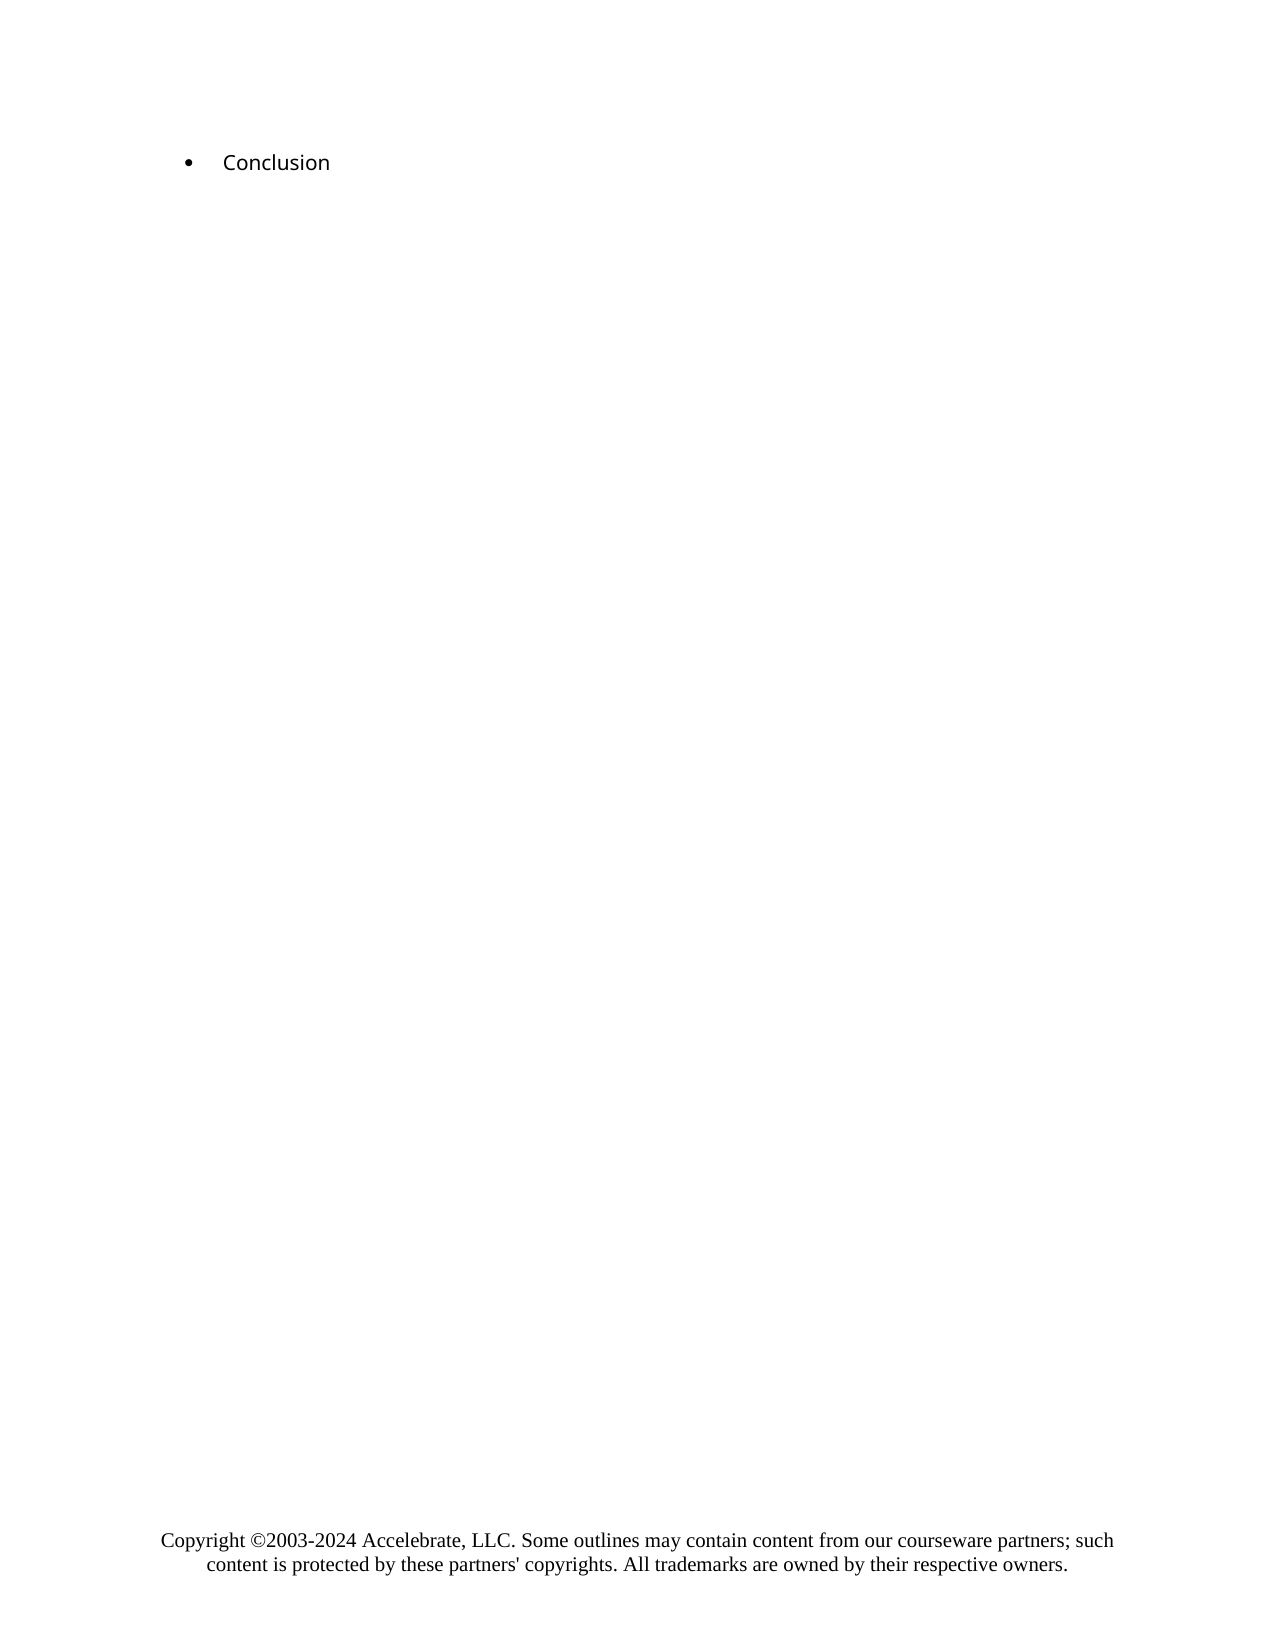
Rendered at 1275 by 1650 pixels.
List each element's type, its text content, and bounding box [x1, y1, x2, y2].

list Conclusion [185, 148, 1127, 176]
